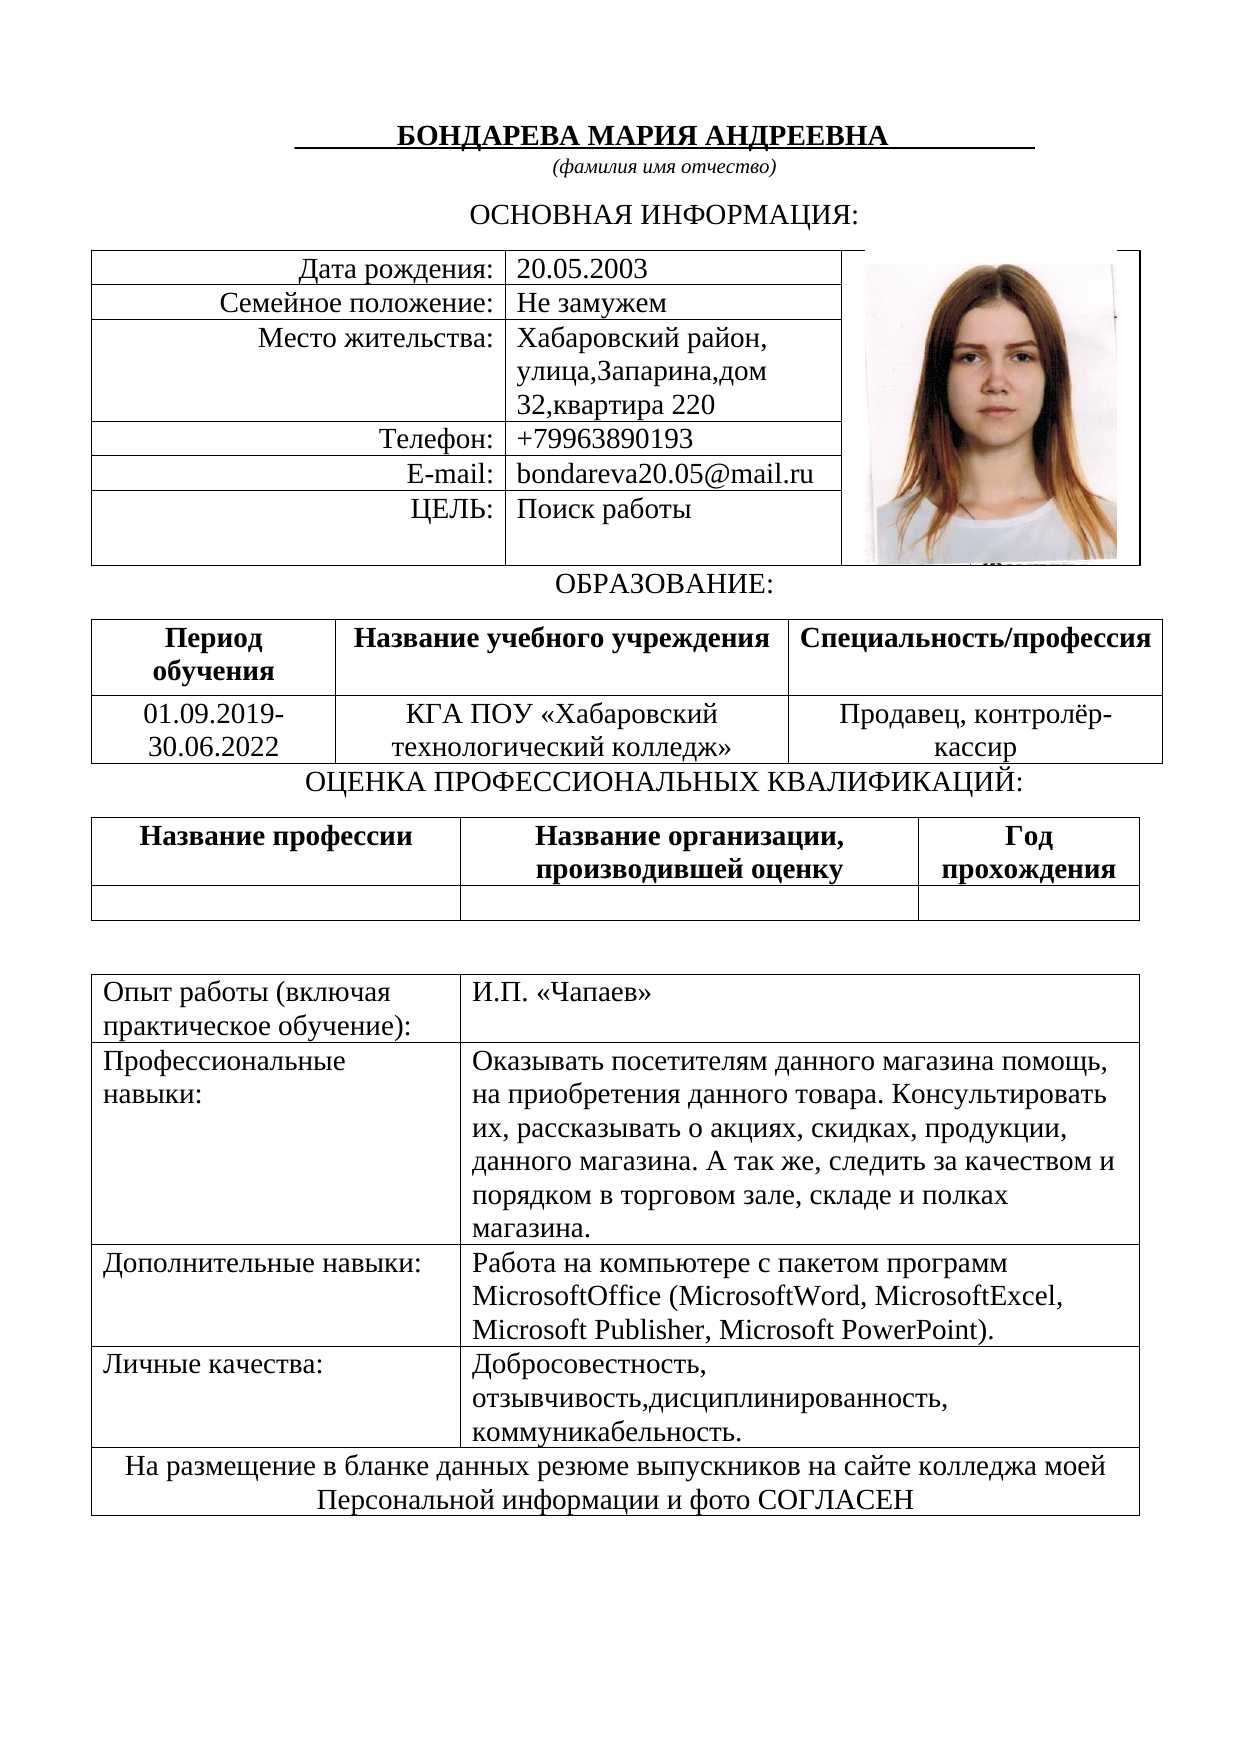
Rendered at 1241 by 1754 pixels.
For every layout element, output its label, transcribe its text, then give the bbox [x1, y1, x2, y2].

table_cell ЦЕЛЬ: [92, 491, 505, 565]
table_cell Продавец, контролёр-кассир [789, 696, 1162, 763]
table_cell [92, 886, 460, 920]
table_cell Дополнительные навыки: [92, 1245, 460, 1346]
table_header Название профессии [92, 818, 460, 885]
table_header Период обучения [92, 620, 335, 695]
table_cell Добросовестность, отзывчивость,дисциплинированность, коммуникабельность. [461, 1347, 1139, 1447]
table_cell Личные качества: [92, 1347, 460, 1447]
table_cell КГА ПОУ «Хабаровский технологический колледж» [336, 696, 788, 763]
table_cell На размещение в бланке данных резюме выпускников на сайте колледжа моей Персональной информации и фото СОГЛАСЕН [92, 1448, 1139, 1515]
table_header Название организации, производившей оценку [461, 818, 918, 885]
table_header [1117, 251, 1139, 565]
table_cell Профессиональные навыки: [92, 1043, 460, 1244]
table_cell Семейное положение: [92, 285, 505, 319]
table_header Дата рождения: [92, 251, 505, 284]
table_cell Хабаровский район, улица,Запарина,дом 32,квартира 220 [506, 320, 841, 421]
table_header 20.05.2003 [506, 251, 841, 284]
table_header Название учебного учреждения [336, 620, 788, 695]
table_cell +79963890193 [506, 422, 841, 455]
text _______БОНДАРЕВА МАРИЯ АНДРЕЕВНА__________ [177, 118, 1152, 152]
text ОЦЕНКА ПРОФЕССИОНАЛЬНЫХ КВАЛИФИКАЦИЙ: [177, 764, 1152, 798]
text ОСНОВНАЯ ИНФОРМАЦИЯ: [177, 197, 1152, 230]
table_cell [919, 886, 1139, 920]
text (фамилия имя отчество) [177, 154, 1152, 178]
table_cell Не замужем [506, 285, 841, 319]
table_cell Работа на компьютере с пакетом программ MicrosoftOffice (MicrosoftWord, MicrosoftExcel, Microsoft Publisher, Microsoft PowerPoint). [461, 1245, 1139, 1346]
table_cell E-mail: [92, 456, 505, 490]
text ОБРАЗОВАНИЕ: [177, 566, 1152, 599]
table_cell bondareva20.05@mail.ru [506, 456, 841, 490]
table_cell Телефон: [92, 422, 505, 455]
table_header И.П. «Чапаев» [461, 975, 1139, 1042]
table_cell 01.09.2019- 30.06.2022 [92, 696, 335, 763]
table_cell Оказывать посетителям данного магазина помощь, на приобретения данного товара. Консультировать их, рассказывать о акциях, скидках, продукции, данного магазина. А так же, следить за качеством и порядком в торговом зале, складе и полках магазина. [461, 1043, 1139, 1244]
table_header Специальность/профессия [789, 620, 1162, 695]
table_header Год прохождения [919, 818, 1139, 885]
table_header [842, 251, 864, 565]
table_cell [461, 886, 918, 920]
picture [864, 250, 1117, 565]
table_header Опыт работы (включая практическое обучение): [92, 975, 460, 1042]
table_cell Поиск работы [506, 491, 841, 565]
table_cell Место жительства: [92, 320, 505, 421]
